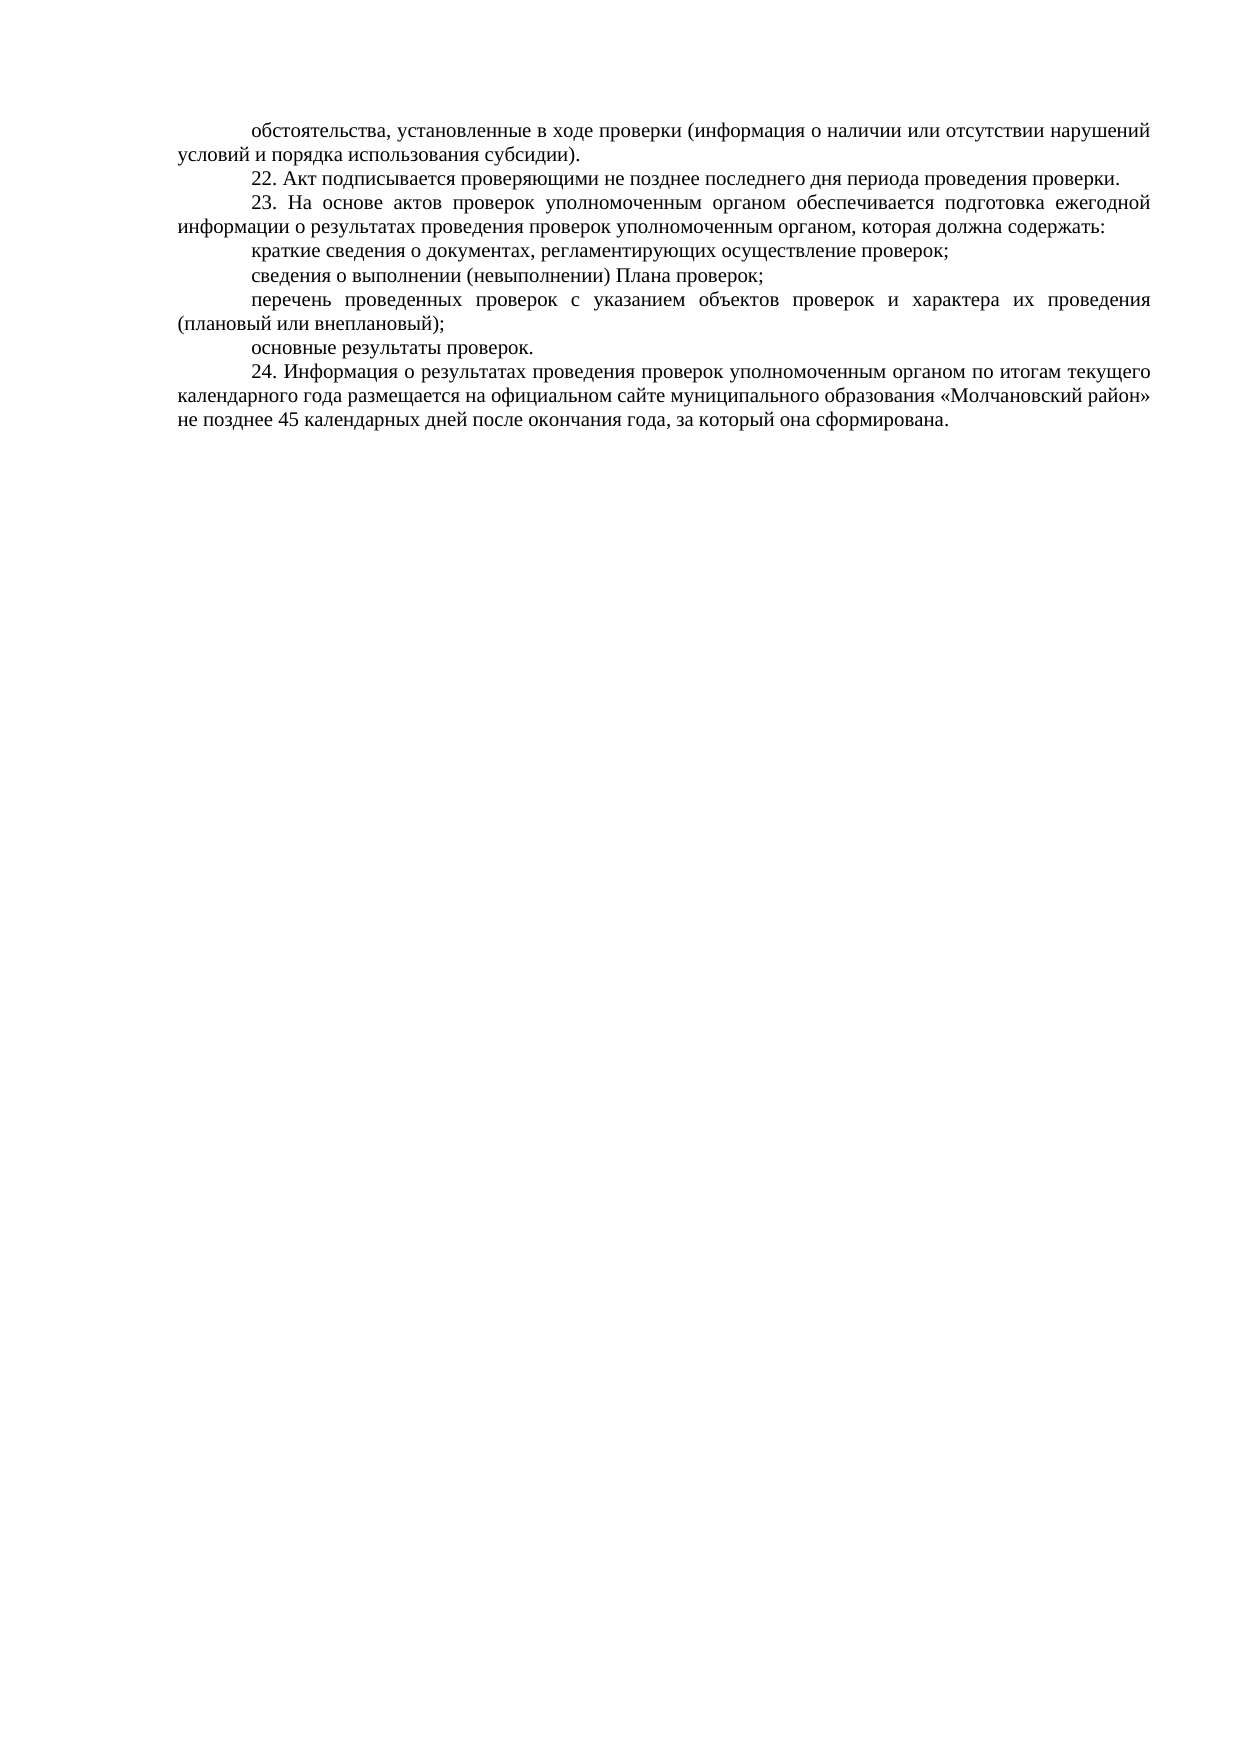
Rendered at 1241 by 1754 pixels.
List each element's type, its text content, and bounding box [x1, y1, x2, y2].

text 24. Информация о результатах проведения проверок уполномоченным органом по итогам текущего календарного года размещается на официальном сайте муниципального образования «Молчановский район» не позднее 45 календарных дней после окончания года, за который она сформирована. [177, 359, 1152, 431]
text сведения о выполнении (невыполнении) Плана проверок; [177, 262, 1152, 287]
text 23. На основе актов проверок уполномоченным органом обеспечивается подготовка ежегодной информации о результатах проведения проверок уполномоченным органом, которая должна содержать: [177, 190, 1152, 238]
text краткие сведения о документах, регламентирующих осуществление проверок; [177, 238, 1152, 262]
text перечень проведенных проверок с указанием объектов проверок и характера их проведения (плановый или внеплановый); [177, 287, 1152, 335]
text обстоятельства, установленные в ходе проверки (информация о наличии или отсутствии нарушений условий и порядка использования субсидии). [177, 118, 1152, 166]
text основные результаты проверок. [177, 335, 1152, 359]
text 22. Акт подписывается проверяющими не позднее последнего дня периода проведения проверки. [177, 166, 1152, 190]
